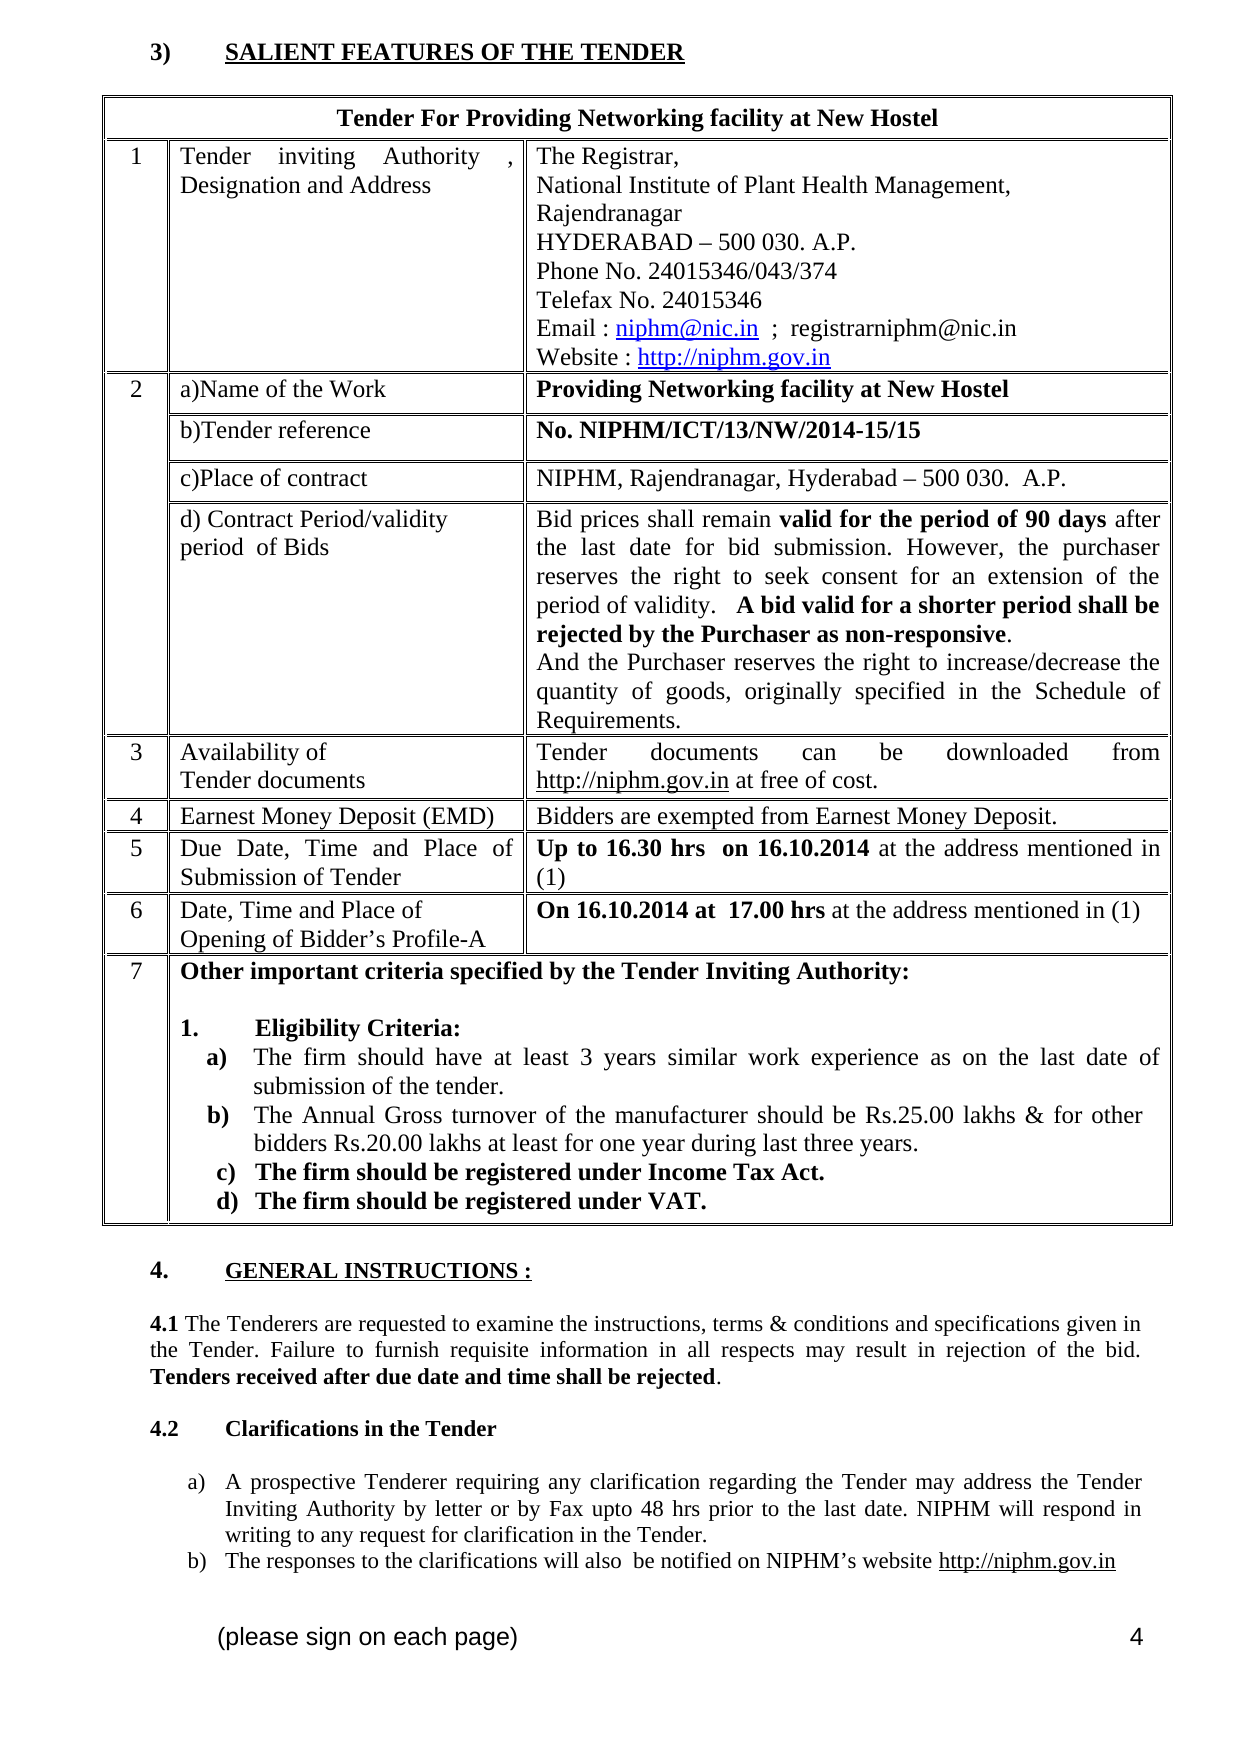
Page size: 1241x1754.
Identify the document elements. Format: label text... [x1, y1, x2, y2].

table_cell 7 [103, 953, 169, 1223]
table_cell Earnest Money Deposit (EMD) [170, 801, 523, 830]
table_cell 1 [103, 138, 169, 371]
table_cell Availability of Tender documents [170, 737, 523, 798]
table_cell 3 [105, 734, 167, 798]
table_cell Providing Networking facility at New Hostel [525, 371, 1172, 412]
table_cell Up to 16.30 hrs on 16.10.2014 at the address mentioned in (1) [527, 830, 1170, 892]
table_cell The Registrar, National Institute of Plant Health Management, Rajendranagar HYDERABAD – 500 030. A.P. Phone No. 24015346/043/374 Telefax No. 24015346 Email : niphm@nic.in ; registrarniphm@nic.in Website : http://niphm.gov.in [525, 138, 1172, 371]
table_cell Bidders are exempted from Earnest Money Deposit. [525, 798, 1172, 830]
table_header Tender For Providing Networking facility at New Hostel [105, 98, 1170, 138]
table_cell a)Name of the Work [170, 374, 523, 412]
list The responses to the clarifications will also be notified on NIPHM’s website http://niphm.gov.in [187, 1547, 1143, 1574]
table_cell No. NIPHM/ICT/13/NW/2014-15/15 [527, 413, 1170, 460]
table_cell Tender inviting Authority , Designation and Address [170, 141, 523, 371]
table_cell Tender documents can be downloaded from http://niphm.gov.in at free of cost. [527, 734, 1170, 798]
text 3) SALIENT FEATURES OF THE TENDER [150, 37, 1143, 66]
subtitle 4. GENERAL INSTRUCTIONS : [150, 1255, 1143, 1284]
list A prospective Tenderer requiring any clarification regarding the Tender may address the Tender Inviting Authority by letter or by Fax upto 48 hrs prior to the last date. NIPHM will respond in writing to any request for clarification in the Tender. [187, 1468, 1143, 1547]
table_cell 5 [105, 830, 167, 892]
table_cell Date, Time and Place of Opening of Bidder’s Profile-A [170, 895, 523, 953]
table_cell 2 [103, 371, 169, 734]
table_cell 4 [103, 798, 169, 830]
table_cell Other important criteria specified by the Tender Inviting Authority: Eligibility Criteria: The firm should have at least 3 years similar work experience as on the last date of submission of the tender. The Annual Gross turnover of the manufacturer should be Rs.25.00 lakhs & for other bidders Rs.20.00 lakhs at least for one year during last three years. The firm should be registered under Income Tax Act. The firm should be registered under VAT. [169, 953, 1172, 1223]
table_cell b)Tender reference [170, 416, 523, 460]
table_cell c)Place of contract [170, 463, 523, 501]
list Clarifications in the Tender [150, 1416, 1143, 1442]
table_cell Due Date, Time and Place of Submission of Tender [170, 833, 523, 892]
table_cell NIPHM, Rajendranagar, Hyderabad – 500 030. A.P. [527, 460, 1170, 501]
text 4.1 The Tenderers are requested to examine the instructions, terms & conditions and specifications given in the Tender. Failure to furnish requisite information in all respects may result in rejection of the bid. Tenders received after due date and time shall be rejected. [150, 1310, 1143, 1389]
table_cell On 16.10.2014 at 17.00 hrs at the address mentioned in (1) [525, 892, 1172, 953]
table_cell Bid prices shall remain valid for the period of 90 days after the last date for bid submission. However, the purchaser reserves the right to seek consent for an extension of the period of validity. A bid valid for a shorter period shall be rejected by the Purchaser as non-responsive. And the Purchaser reserves the right to increase/decrease the quantity of goods, originally specified in the Schedule of Requirements. [527, 501, 1170, 734]
table_cell 6 [103, 892, 169, 953]
table_cell d) Contract Period/validity period of Bids [170, 504, 523, 734]
